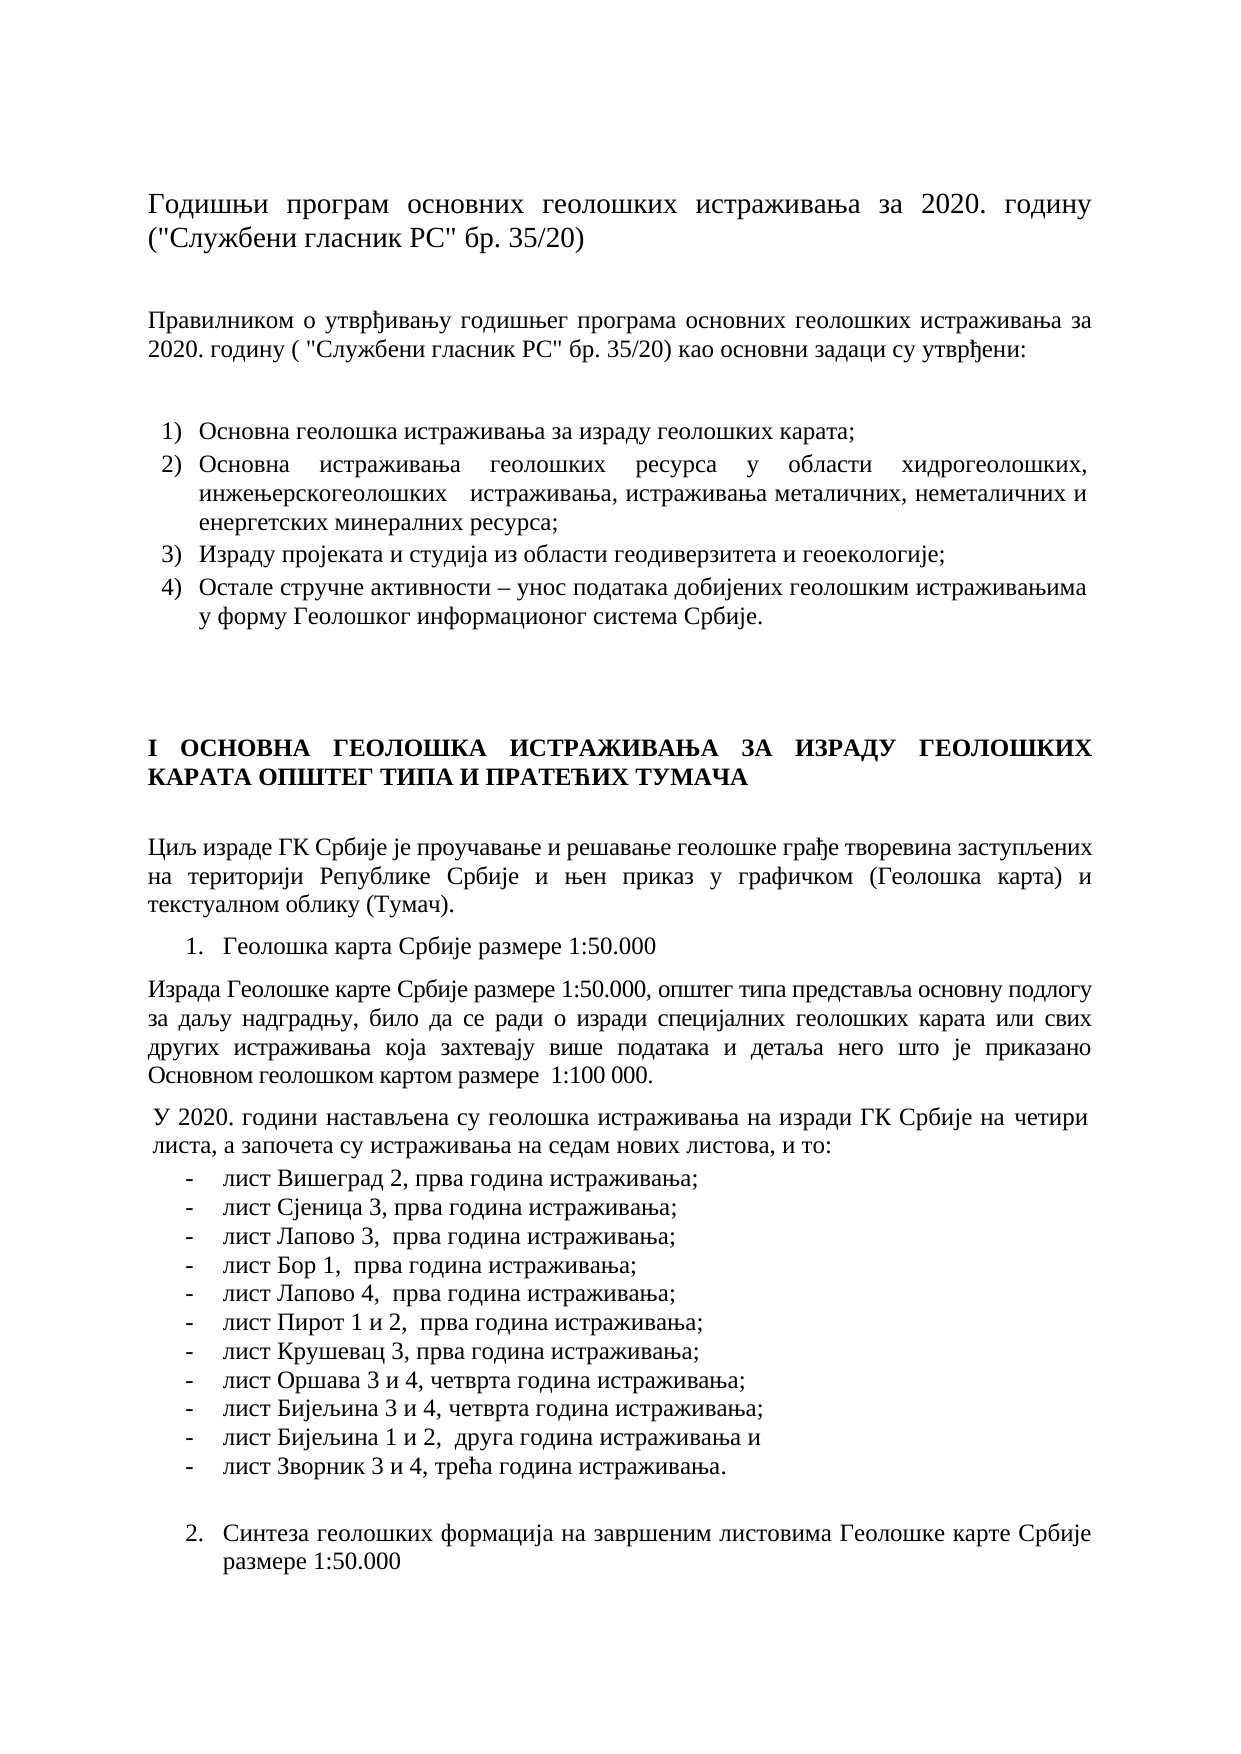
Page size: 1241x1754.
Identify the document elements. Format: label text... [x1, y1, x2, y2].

list лист Зворник 3 и 4, трећа година истраживања. [185, 1451, 1093, 1480]
list лист Сјеница 3, прва година истраживања; [185, 1192, 1093, 1221]
list Oсновна геолошка истраживања за израду геолошких карата; [161, 416, 1088, 445]
list лист Вишеград 2, прва година истраживања; [185, 1163, 1093, 1192]
list Геолошка карта Србије размере 1:50.000 [185, 931, 1093, 959]
list лист Лапово 4, прва година истраживања; [185, 1278, 1093, 1307]
text У 2020. години настављена су геолошка истраживања на изради ГК Србије на четири листа, а започета су истраживања на седам нових листова, и то: [152, 1102, 1088, 1159]
list лист Бор 1, прва година истраживања; [185, 1250, 1093, 1278]
list Oсновна истраживања геолошких ресурса у области хидрогеолошких, инжењерскогеолошких истраживања, истраживања металичних, неметаличних и енергетских минералних ресурса; [161, 449, 1088, 535]
list Синтеза геолошких формација на завршеним листовима Геолошке карте Србије размере 1:50.000 [185, 1518, 1093, 1575]
list лист Крушевац 3, прва година истраживања; [185, 1336, 1093, 1365]
list лист Лапово 3, прва година истраживања; [185, 1221, 1093, 1250]
text Годишњи програм основних геолошких истраживања за 2020. годину ("Службени гласник РС" бр. 35/20) [148, 186, 1093, 253]
text Правилником о утврђивању годишњег програма основних геолошких истраживања за 2020. годину ( "Службени гласник РС" бр. 35/20) као основни задаци су утврђени: [148, 305, 1093, 362]
text Израда Геолошке карте Србије размере 1:50.000, општег типа представља основну подлогу за даљу надградњу, било да се ради о изради специјалних геолошких карата или свих других истраживања која захтевају више података и детаља него што је приказано Основном геолошком картом размере 1:100 000. [148, 974, 1093, 1089]
list Остале стручне активности – унос података добијених геолошким истраживањима у форму Геолошког информационог система Србије. [161, 572, 1088, 630]
list Израду пројеката и студија из области геодиверзитета и геоекологије; [161, 539, 1088, 568]
list лист Бијељина 1 и 2, друга година истраживања и [185, 1422, 1093, 1451]
list лист Бијељина 3 и 4, четврта година истраживања; [185, 1393, 1093, 1422]
text Циљ израде ГК Србије је проучавање и решавање геолошке грађе творевина заступљених на територији Републике Србије и њен приказ у графичком (Геолошка карта) и текстуалном облику (Тумач). [148, 832, 1093, 918]
list лист Оршава 3 и 4, четврта година истраживања; [185, 1365, 1093, 1393]
text I Основна геолошка истраживања за израду геолошких карата општег типа и пратећих тумача [148, 733, 1093, 791]
list лист Пирот 1 и 2, прва година истраживања; [185, 1307, 1093, 1336]
